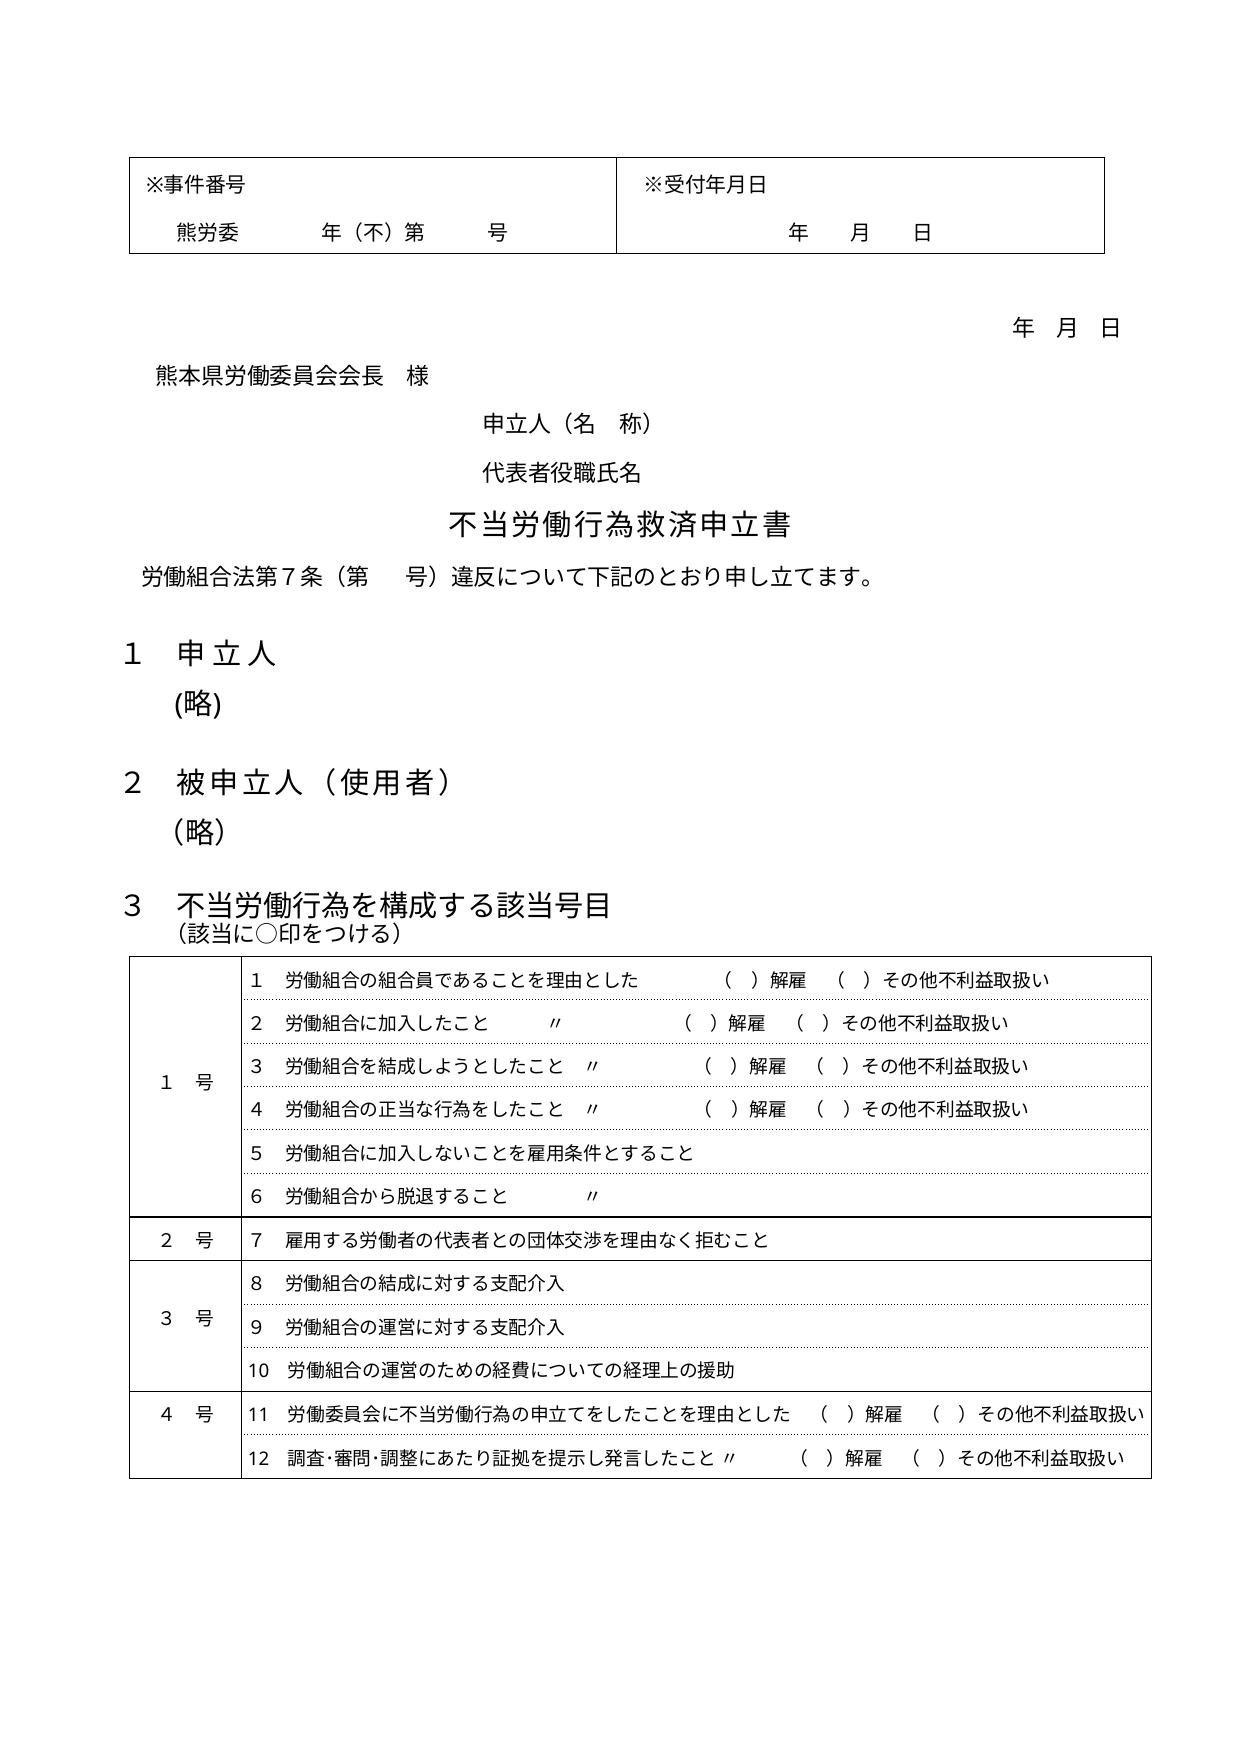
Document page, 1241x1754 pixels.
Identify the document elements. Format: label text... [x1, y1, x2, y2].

text 不当労働行為救済申立書 [118, 510, 1122, 542]
text （略） [118, 809, 1122, 852]
table_cell ７ 雇用する労働者の代表者との団体交渉を理由なく拒むこと [242, 1218, 1151, 1260]
text (略) [118, 680, 1122, 723]
text 申立人（名 称） [437, 413, 1122, 438]
text ２ 被申立人（使用者） [118, 768, 1122, 800]
text 労働組合法第７条（第 号）違反について下記のとおり申し立てます。 [118, 566, 1122, 591]
table_cell ６ 労働組合から脱退すること 〃 [242, 1173, 1151, 1216]
table_cell ５ 労働組合に加入しないことを雇用条件とすること [242, 1129, 1151, 1173]
table_cell ４ 労働組合の正当な行為をしたこと 〃 （ ）解雇 （ ）その他不利益取扱い [242, 1086, 1151, 1129]
text 年 月 日 [118, 317, 1122, 341]
table_cell ３ 労働組合を結成しようとしたこと 〃 （ ）解雇 （ ）その他不利益取扱い [242, 1043, 1151, 1086]
table_header １ 労働組合の組合員であることを理由とした （ ）解雇 （ ）その他不利益取扱い [242, 957, 1151, 999]
table_cell 12 調査･審問･調整にあたり証拠を提示し発言したこと 〃 （ ）解雇 （ ）その他不利益取扱い [242, 1434, 1151, 1478]
table_header １ 号 [130, 957, 241, 1216]
table_cell ２ 労働組合に加入したこと 〃 （ ）解雇 （ ）その他不利益取扱い [242, 999, 1151, 1042]
table_cell ８ 労働組合の結成に対する支配介入 [242, 1261, 1151, 1303]
table_cell ９ 労働組合の運営に対する支配介入 [242, 1304, 1151, 1347]
table_header ※事件番号 熊労委 年（不）第 号 [130, 158, 616, 253]
text （該当に○印をつける） [118, 923, 1122, 947]
text １ 申 立 人 [118, 639, 1122, 671]
table_cell ２ 号 [130, 1218, 241, 1260]
table_cell ３ 号 [130, 1261, 241, 1391]
text ３ 不当労働行為を構成する該当号目 [118, 891, 1122, 923]
text 熊本県労働委員会会長 様 [156, 365, 1122, 389]
table_cell ４ 号 [130, 1392, 241, 1478]
table_cell 11 労働委員会に不当労働行為の申立てをしたことを理由とした （ ）解雇 （ ）その他不利益取扱い [242, 1392, 1151, 1434]
text 代表者役職氏名 [437, 462, 1122, 486]
table_cell 10 労働組合の運営のための経費についての経理上の援助 [242, 1347, 1151, 1391]
table_header ※受付年月日 年 月 日 [617, 158, 1104, 253]
